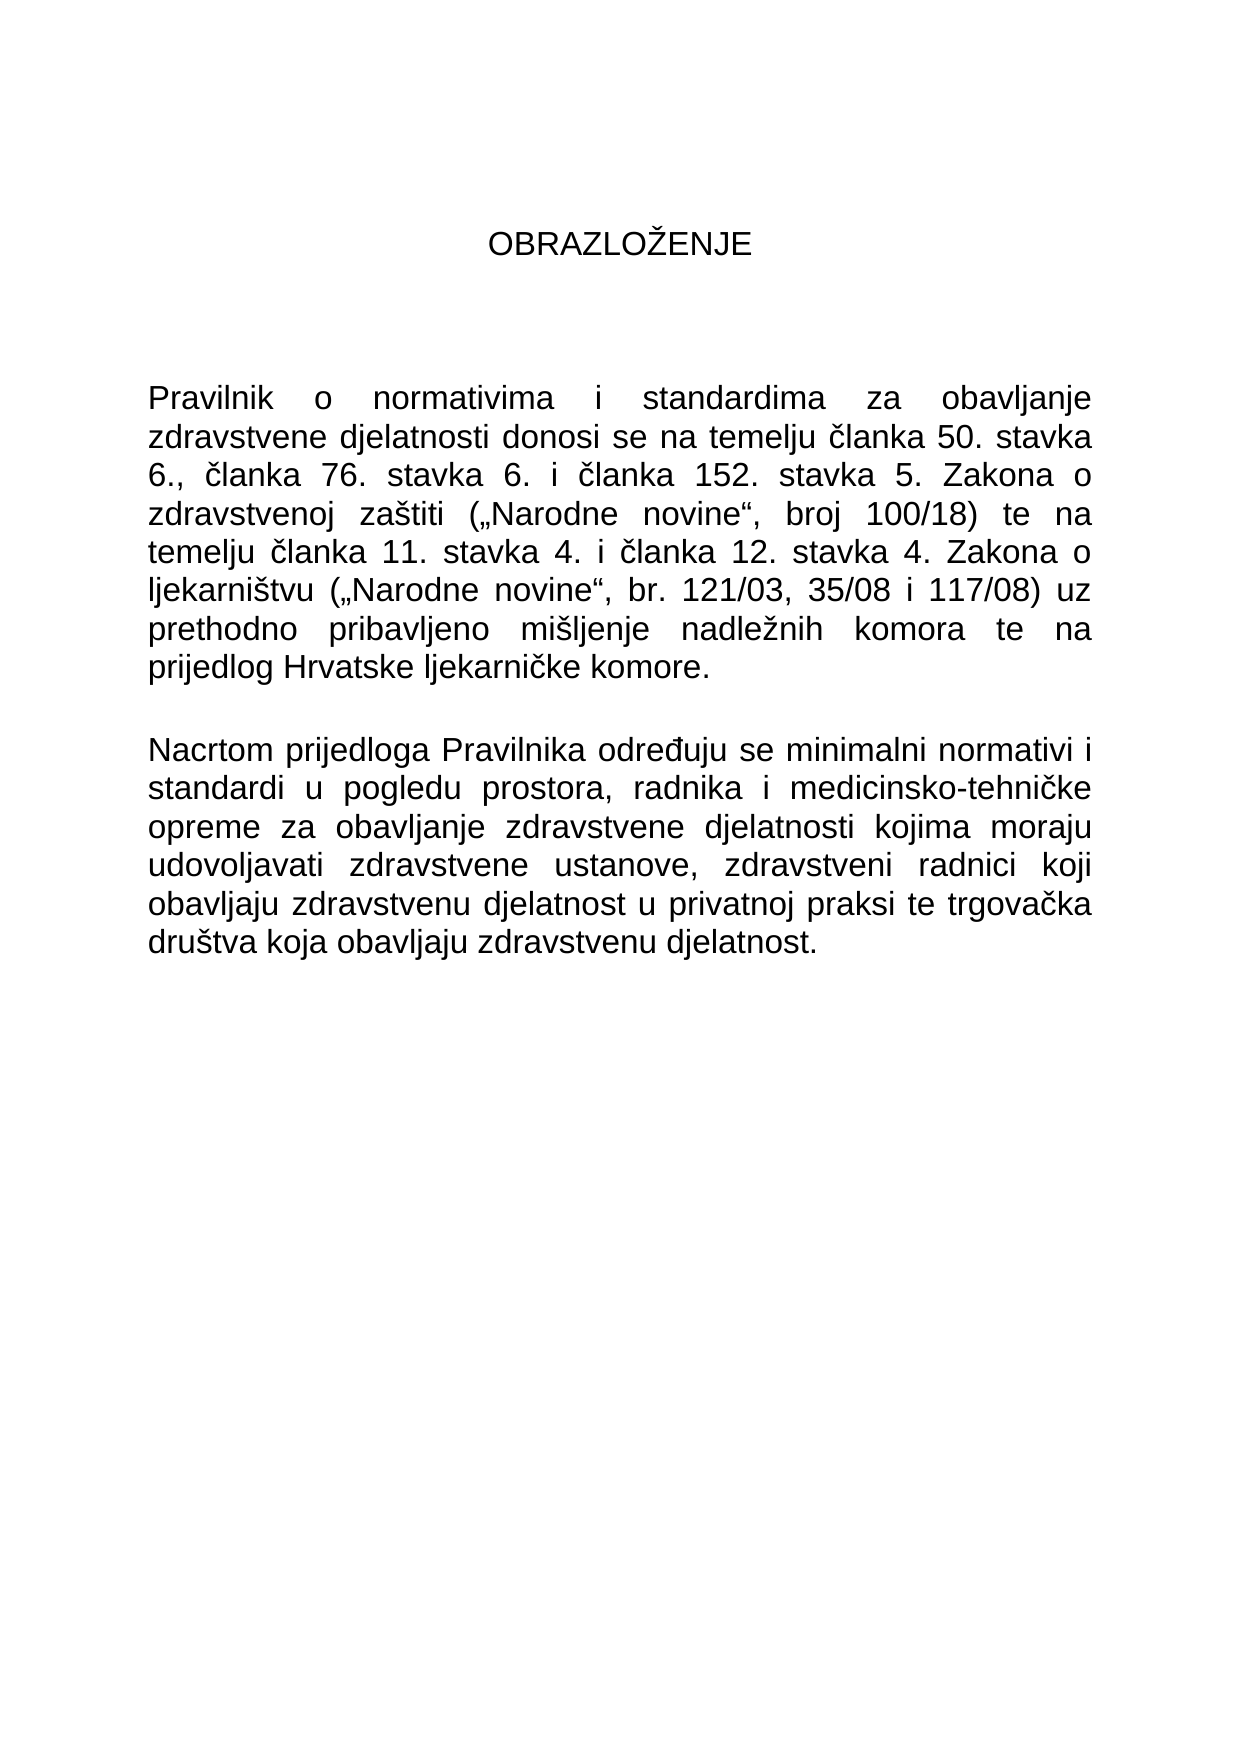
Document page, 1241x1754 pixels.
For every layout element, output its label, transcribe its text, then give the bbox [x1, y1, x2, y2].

text OBRAZLOŽENJE [148, 224, 1093, 263]
text Pravilnik o normativima i standardima za obavljanje zdravstvene djelatnosti donosi se na temelju članka 50. stavka 6., članka 76. stavka 6. i članka 152. stavka 5. Zakona o zdravstvenoj zaštiti („Narodne novine“, broj 100/18) te na temelju članka 11. stavka 4. i članka 12. stavka 4. Zakona o ljekarništvu („Narodne novine“, br. 121/03, 35/08 i 117/08) uz prethodno pribavljeno mišljenje nadležnih komora te na prijedlog Hrvatske ljekarničke komore. [148, 340, 1093, 686]
text Nacrtom prijedloga Pravilnika određuju se minimalni normativi i standardi u pogledu prostora, radnika i medicinsko-tehničke opreme za obavljanje zdravstvene djelatnosti kojima moraju udovoljavati zdravstvene ustanove, zdravstveni radnici koji obavljaju zdravstvenu djelatnost u privatnoj praksi te trgovačka društva koja obavljaju zdravstvenu djelatnost. [148, 730, 1093, 961]
